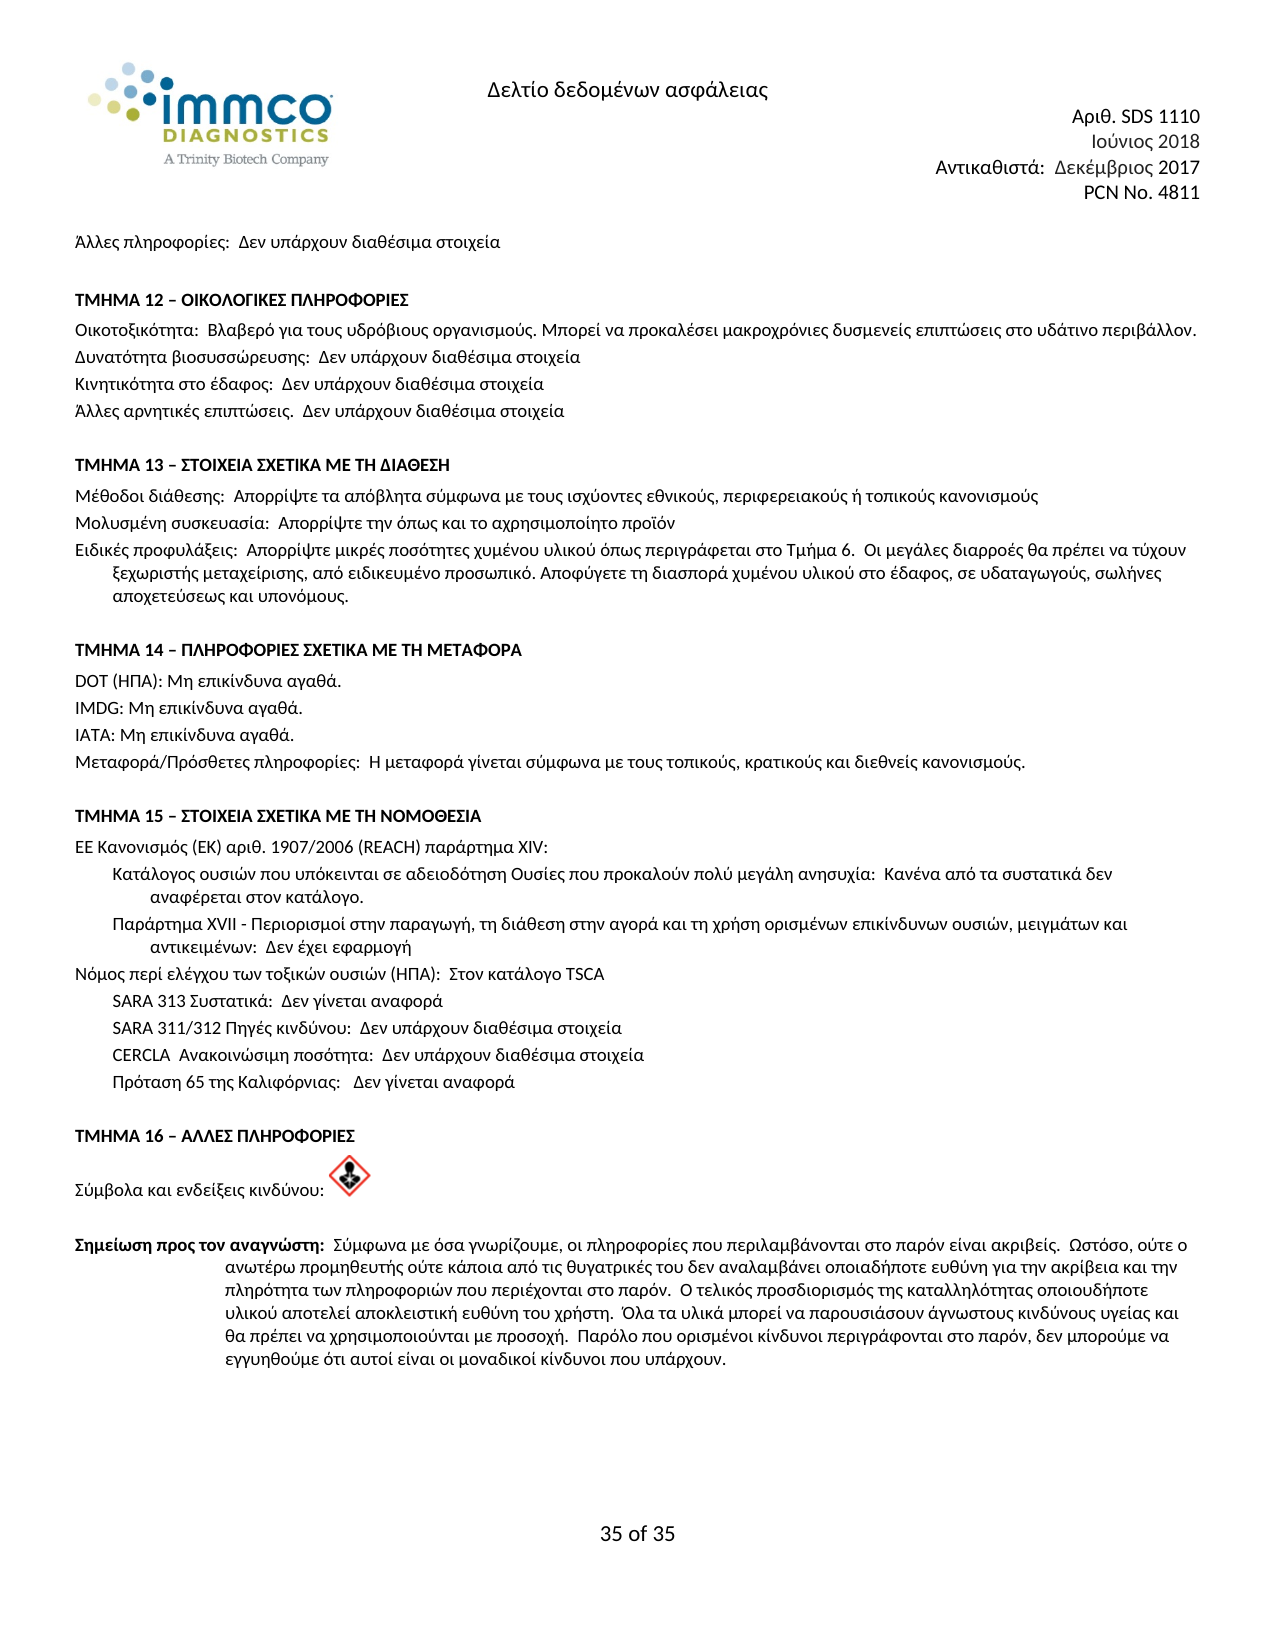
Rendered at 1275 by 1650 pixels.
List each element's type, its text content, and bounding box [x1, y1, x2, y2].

text Κατάλογος ουσιών που υπόκεινται σε αδειοδότηση Ουσίες που προκαλούν πολύ μεγάλη ανησυχία: Κανένα από τα συστατικά δεν αναφέρεται στον κατάλογο. [112, 862, 1200, 908]
text Μέθοδοι διάθεσης: Απορρίψτε τα απόβλητα σύμφωνα με τους ισχύοντες εθνικούς, περιφερειακούς ή τοπικούς κανονισμούς [75, 484, 1200, 507]
picture [328, 1155, 371, 1197]
text ΤΜΗΜΑ 16 – ΑΛΛΕΣ ΠΛΗΡΟΦΟΡΙΕΣ [75, 1124, 1200, 1147]
text ΤΜΗΜΑ 15 – ΣΤΟΙΧΕΙΑ ΣΧΕΤΙΚΑ ΜΕ ΤΗ ΝΟΜΟΘΕΣΙΑ [75, 804, 1200, 827]
text Δυνατότητα βιοσυσσώρευσης: Δεν υπάρχουν διαθέσιμα στοιχεία [75, 345, 1200, 368]
text IATA: Μη επικίνδυνα αγαθά. [75, 723, 1200, 746]
text IMDG: Μη επικίνδυνα αγαθά. [75, 696, 1200, 719]
text Σύμβολα και ενδείξεις κινδύνου: [75, 1155, 1200, 1202]
text Μολυσμένη συσκευασία: Απορρίψτε την όπως και το αχρησιμοποίητο προϊόν [75, 511, 1200, 534]
picture [75, 38, 350, 191]
text Άλλες πληροφορίες: Δεν υπάρχουν διαθέσιμα στοιχεία [75, 230, 1200, 253]
text Σημείωση προς τον αναγνώστη: Σύμφωνα με όσα γνωρίζουμε, οι πληροφορίες που περιλαμβάνονται στο παρόν είναι ακριβείς. Ωστόσο, ούτε ο ανωτέρω προμηθευτής ούτε κάποια από τις θυγατρικές του δεν αναλαμβάνει οποιαδήποτε ευθύνη για την ακρίβεια και την πληρότητα των πληροφοριών που περιέχονται στο παρόν. Ο τελικός προσδιορισμός της καταλληλότητας οποιουδήποτε υλικού αποτελεί αποκλειστική ευθύνη του χρήστη. Όλα τα υλικά μπορεί να παρουσιάσουν άγνωστους κινδύνους υγείας και θα πρέπει να χρησιμοποιούνται με προσοχή. Παρόλο που ορισμένοι κίνδυνοι περιγράφονται στο παρόν, δεν μπορούμε να εγγυηθούμε ότι αυτοί είναι οι μοναδικοί κίνδυνοι που υπάρχουν. [75, 1233, 1200, 1370]
text Νόμος περί ελέγχου των τοξικών ουσιών (ΗΠΑ): Στον κατάλογο TSCA [75, 962, 1200, 985]
text ΕΕ Κανονισμός (ΕΚ) αριθ. 1907/2006 (REACH) παράρτημα XIV: [75, 835, 1200, 858]
text Παράρτημα XVII - Περιορισμοί στην παραγωγή, τη διάθεση στην αγορά και τη χρήση ορισμένων επικίνδυνων ουσιών, μειγμάτων και αντικειμένων: Δεν έχει εφαρμογή [112, 912, 1200, 958]
text Ειδικές προφυλάξεις: Απορρίψτε μικρές ποσότητες χυμένου υλικού όπως περιγράφεται στο Τμήμα 6. Οι μεγάλες διαρροές θα πρέπει να τύχουν ξεχωριστής μεταχείρισης, από ειδικευμένο προσωπικό. Αποφύγετε τη διασπορά χυμένου υλικού στο έδαφος, σε υδαταγωγούς, σωλήνες αποχετεύσεως και υπονόμους. [75, 538, 1200, 607]
text ΤΜΗΜΑ 13 – ΣΤΟΙΧΕΙΑ ΣΧΕΤΙΚΑ ΜΕ ΤΗ ΔΙΑΘΕΣΗ [75, 454, 1200, 477]
text ΤΜΗΜΑ 14 – ΠΛΗΡΟΦΟΡΙΕΣ ΣΧΕΤΙΚΑ ΜΕ ΤΗ ΜΕΤΑΦΟΡΑ [75, 638, 1200, 661]
text Άλλες αρνητικές επιπτώσεις. Δεν υπάρχουν διαθέσιμα στοιχεία [75, 399, 1200, 422]
text Κινητικότητα στο έδαφος: Δεν υπάρχουν διαθέσιμα στοιχεία [75, 372, 1200, 395]
text CERCLA Ανακοινώσιμη ποσότητα: Δεν υπάρχουν διαθέσιμα στοιχεία [112, 1043, 1200, 1066]
text Οικοτοξικότητα: Βλαβερό για τους υδρόβιους οργανισμούς. Μπορεί να προκαλέσει μακροχρόνιες δυσμενείς επιπτώσεις στο υδάτινο περιβάλλον. [75, 318, 1200, 341]
text Μεταφορά/Πρόσθετες πληροφορίες: Η μεταφορά γίνεται σύμφωνα με τους τοπικούς, κρατικούς και διεθνείς κανονισμούς. [75, 750, 1200, 773]
text SARA 311/312 Πηγές κινδύνου: Δεν υπάρχουν διαθέσιμα στοιχεία [112, 1016, 1200, 1039]
text Πρόταση 65 της Καλιφόρνιας: Δεν γίνεται αναφορά [112, 1070, 1200, 1093]
text SARA 313 Συστατικά: Δεν γίνεται αναφορά [112, 989, 1200, 1012]
text ΤΜΗΜΑ 12 – ΟΙΚΟΛΟΓΙΚΕΣ ΠΛΗΡΟΦΟΡΙΕΣ [75, 288, 1200, 311]
text DOT (ΗΠΑ): Μη επικίνδυνα αγαθά. [75, 669, 1200, 692]
